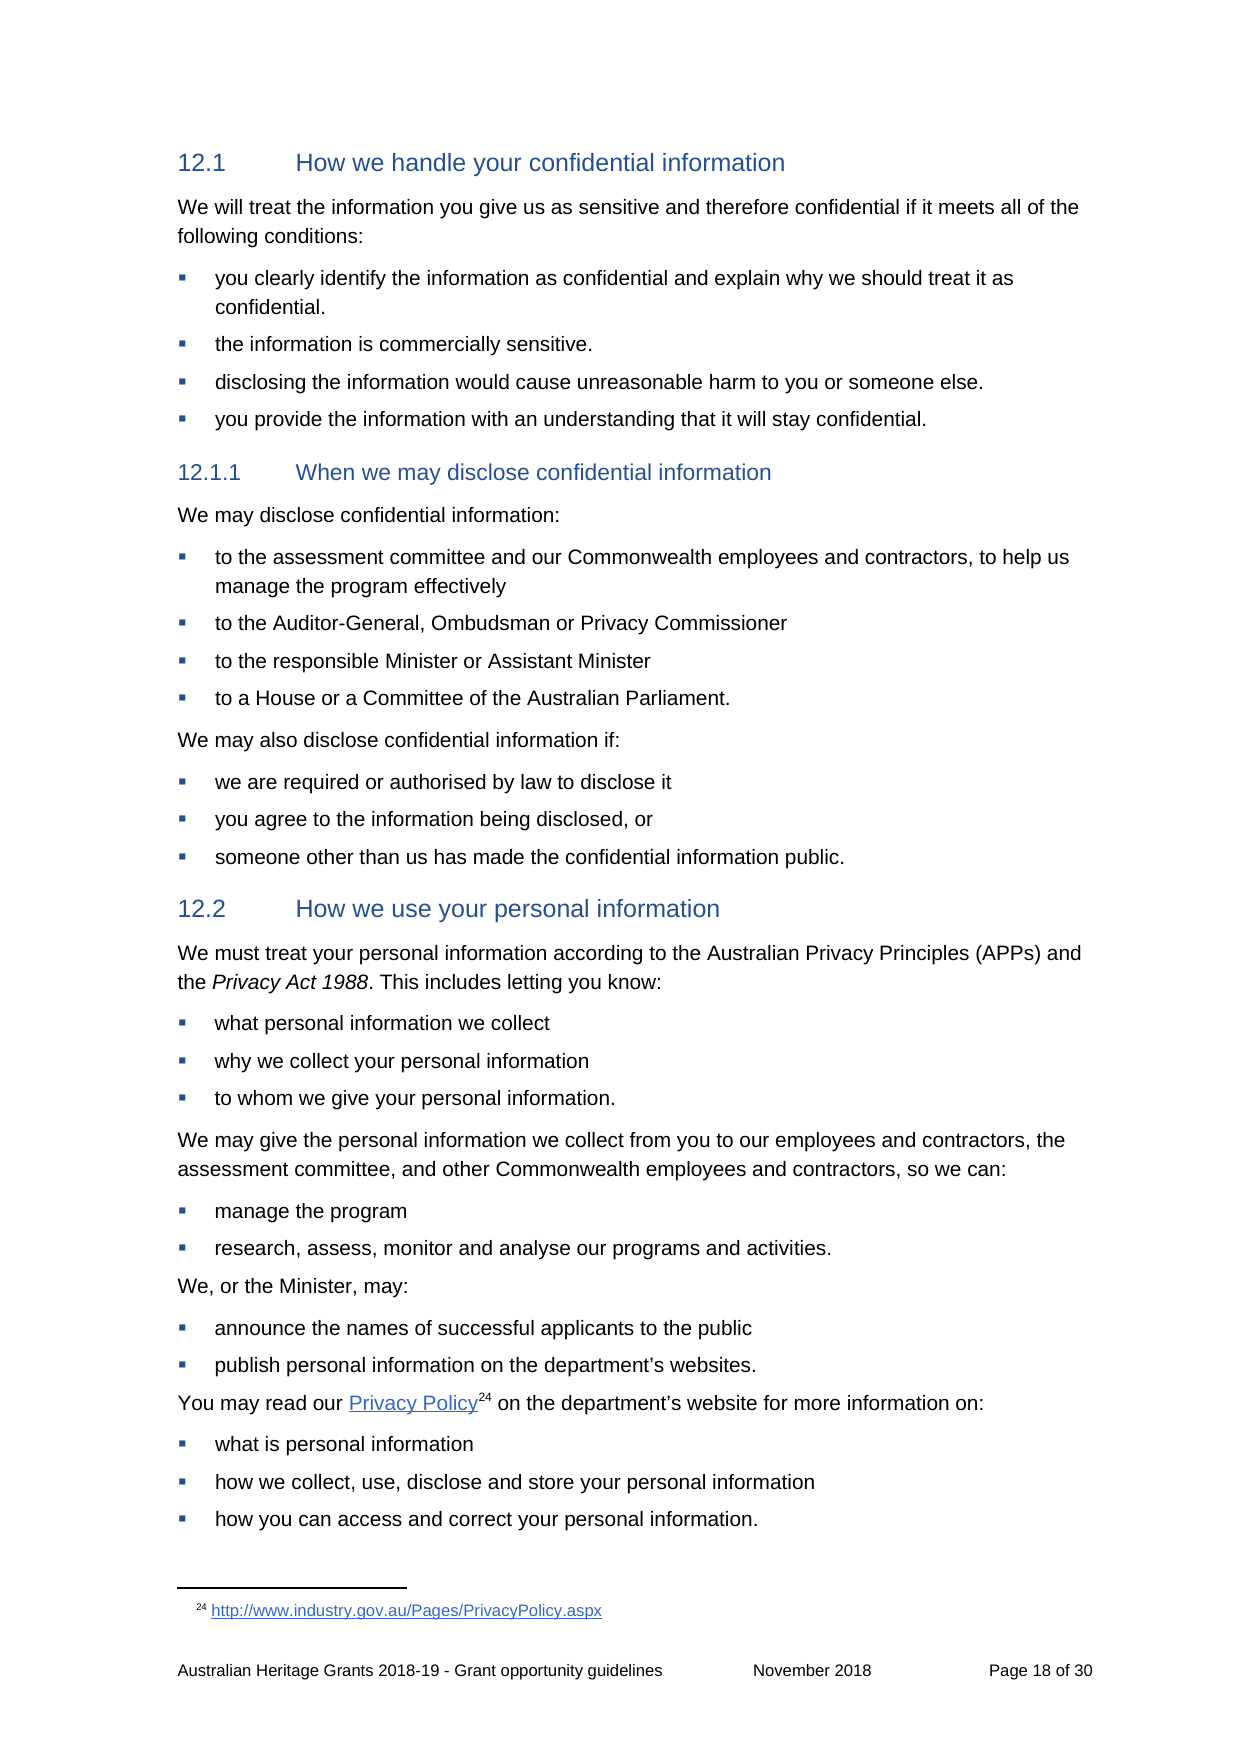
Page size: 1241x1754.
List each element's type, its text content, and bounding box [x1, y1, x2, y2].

text We, or the Minister, may: [177, 1268, 1092, 1298]
list what is personal information [177, 1427, 1092, 1456]
list research, assess, monitor and analyse our programs and activities. [177, 1231, 1092, 1260]
list why we collect your personal information [177, 1043, 1092, 1073]
list you agree to the information being disclosed, or [177, 802, 1092, 831]
list what personal information we collect [177, 1006, 1092, 1035]
list announce the names of successful applicants to the public [177, 1310, 1092, 1339]
list manage the program [177, 1193, 1092, 1223]
list the information is commercially sensitive. [177, 327, 1092, 356]
text We may disclose confidential information: [177, 498, 1092, 527]
list how we collect, use, disclose and store your personal information [177, 1464, 1092, 1493]
list to a House or a Committee of the Australian Parliament. [177, 681, 1092, 710]
list to the assessment committee and our Commonwealth employees and contractors, to help us manage the program effectively [177, 539, 1092, 598]
list you provide the information with an understanding that it will stay confidential. [177, 402, 1092, 431]
subtitle When we may disclose confidential information [177, 456, 1092, 485]
list someone other than us has made the confidential information public. [177, 839, 1092, 868]
list disclosing the information would cause unreasonable harm to you or someone else. [177, 364, 1092, 393]
text We may also disclose confidential information if: [177, 723, 1092, 752]
list we are required or authorised by law to disclose it [177, 764, 1092, 793]
subtitle How we use your personal information [177, 893, 1092, 923]
text We must treat your personal information according to the Australian Privacy Principles (APPs) and the Privacy Act 1988. This includes letting you know: [177, 935, 1092, 993]
text We will treat the information you give us as sensitive and therefore confidential if it meets all of the following conditions: [177, 189, 1092, 248]
list you clearly identify the information as confidential and explain why we should treat it as confidential. [177, 260, 1092, 318]
list to the Auditor-General, Ombudsman or Privacy Commissioner [177, 606, 1092, 635]
text We may give the personal information we collect from you to our employees and contractors, the assessment committee, and other Commonwealth employees and contractors, so we can: [177, 1123, 1092, 1181]
list publish personal information on the department’s websites. [177, 1348, 1092, 1377]
subtitle How we handle your confidential information [177, 148, 1092, 177]
list how you can access and correct your personal information. [177, 1502, 1092, 1531]
list to the responsible Minister or Assistant Minister [177, 643, 1092, 673]
list to whom we give your personal information. [177, 1081, 1092, 1110]
text You may read our Privacy Policy on the department’s website for more information on: [177, 1385, 1092, 1414]
